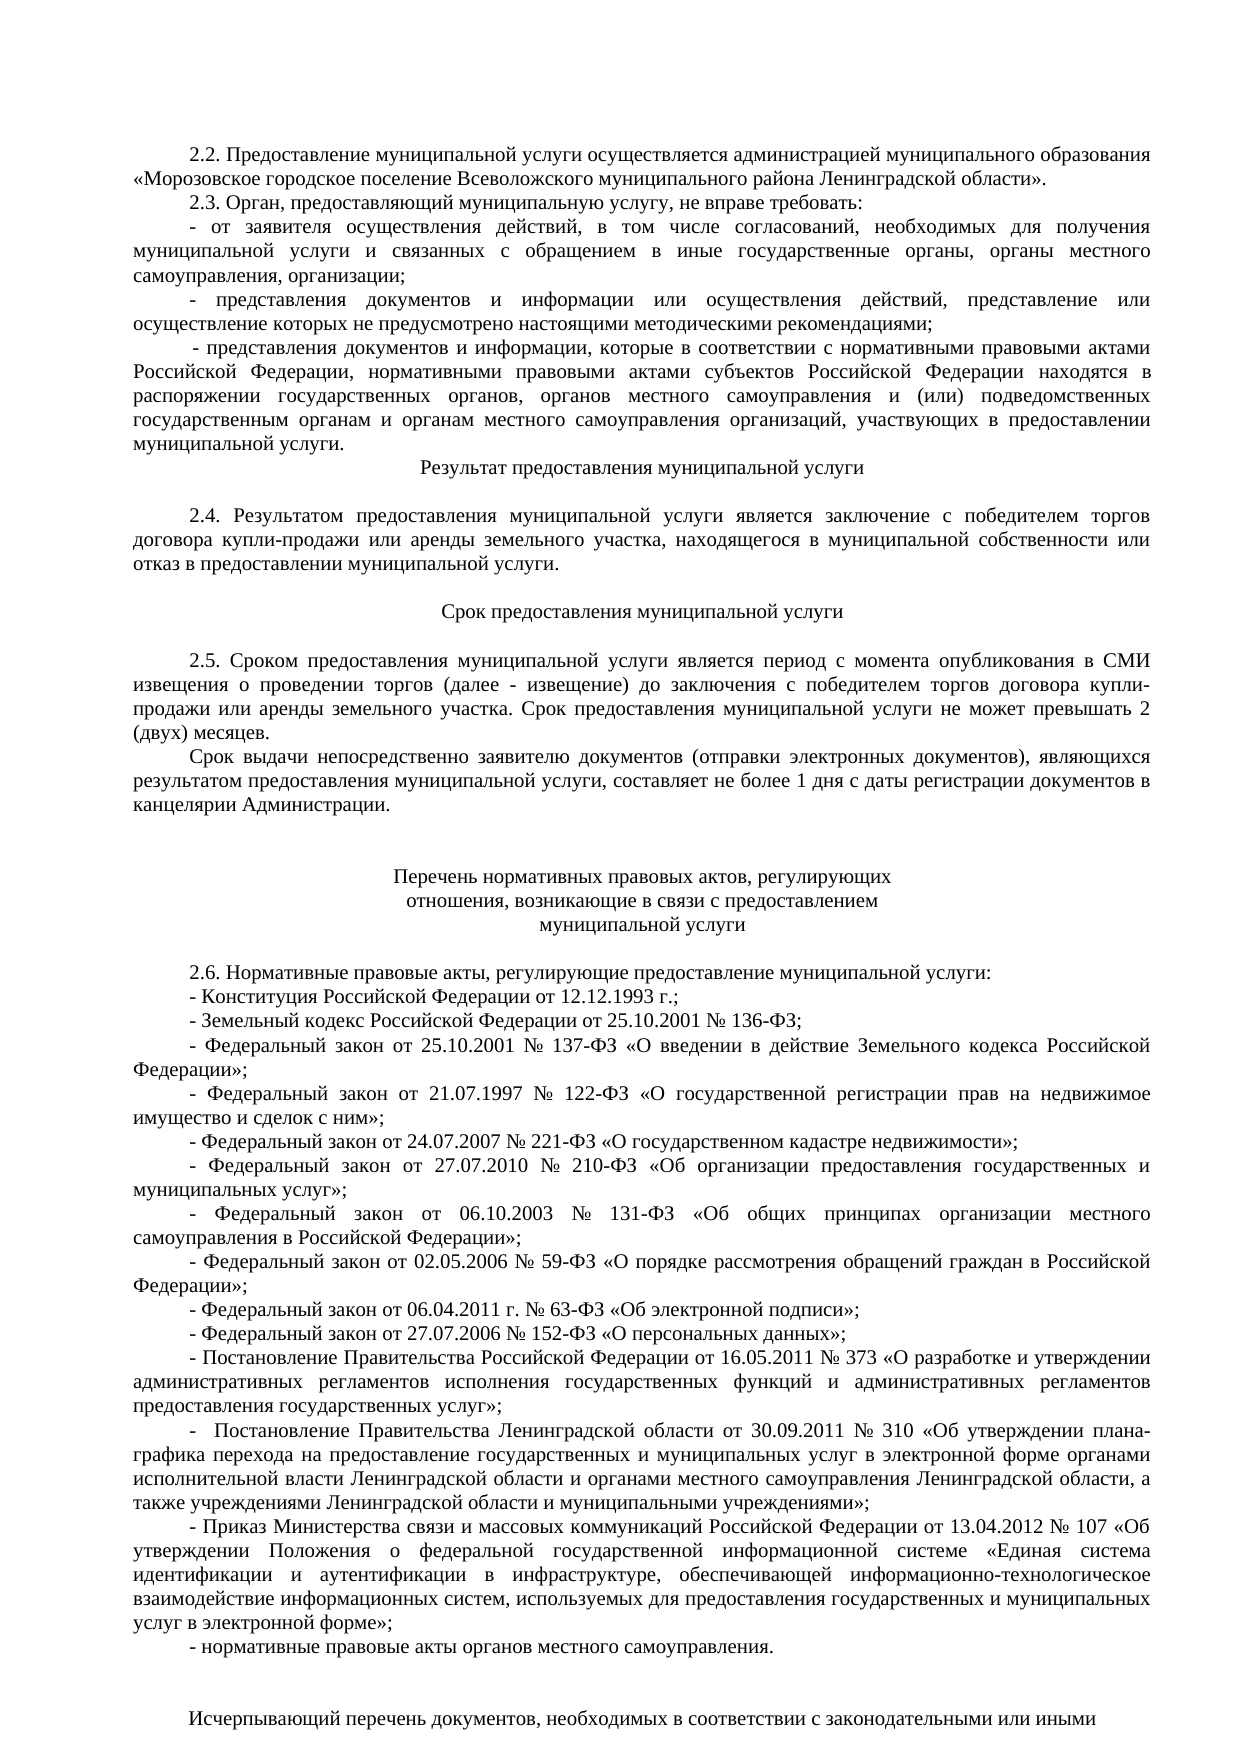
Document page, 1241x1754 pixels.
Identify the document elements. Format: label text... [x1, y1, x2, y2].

text Срок выдачи непосредственно заявителю документов (отправки электронных документов), являющихся результатом предоставления муниципальной услуги, составляет не более 1 дня с даты регистрации документов в канцелярии Администрации. [133, 744, 1152, 816]
text 2.6. Нормативные правовые акты, регулирующие предоставление муниципальной услуги: [133, 960, 1152, 984]
text Результат предоставления муниципальной услуги [133, 455, 1152, 479]
text - Федеральный закон от 06.04.2011 г. № 63-ФЗ «Об электронной подписи»; [133, 1297, 1152, 1321]
text - Федеральный закон от 21.07.1997 № 122-ФЗ «О государственной регистрации прав на недвижимое имущество и сделок с ним»; [133, 1081, 1152, 1129]
text - Приказ Министерства связи и массовых коммуникаций Российской Федерации от 13.04.2012 № 107 «Об утверждении Положения о федеральной государственной информационной системе «Единая система идентификации и аутентификации в инфраструктуре, обеспечивающей информационно-технологическое взаимодействие информационных систем, используемых для предоставления государственных и муниципальных услуг в электронной форме»; [133, 1514, 1152, 1634]
text - Конституция Российской Федерации от 12.12.1993 г.; [133, 984, 1152, 1008]
text Перечень нормативных правовых актов, регулирующих [133, 864, 1152, 888]
text 2.5. Сроком предоставления муниципальной услуги является период с момента опубликования в СМИ извещения о проведении торгов (далее - извещение) до заключения с победителем торгов договора купли-продажи или аренды земельного участка. Срок предоставления муниципальной услуги не может превышать 2 (двух) месяцев. [133, 647, 1152, 744]
text 2.4. Результатом предоставления муниципальной услуги является заключение с победителем торгов договора купли-продажи или аренды земельного участка, находящегося в муниципальной собственности или отказ в предоставлении муниципальной услуги. [133, 503, 1152, 575]
text отношения, возникающие в связи с предоставлением [133, 888, 1152, 912]
text - Федеральный закон от 24.07.2007 № 221-ФЗ «О государственном кадастре недвижимости»; [133, 1129, 1152, 1153]
text - Федеральный закон от 06.10.2003 № 131-ФЗ «Об общих принципах организации местного самоуправления в Российской Федерации»; [133, 1201, 1152, 1249]
text - Федеральный закон от 27.07.2010 № 210-ФЗ «Об организации предоставления государственных и муниципальных услуг»; [133, 1153, 1152, 1201]
text - от заявителя осуществления действий, в том числе согласований, необходимых для получения муниципальной услуги и связанных с обращением в иные государственные органы, органы местного самоуправления, организации; [133, 214, 1152, 287]
text - Земельный кодекс Российской Федерации от 25.10.2001 № 136-ФЗ; [133, 1008, 1152, 1032]
text 2.3. Орган, предоставляющий муниципальную услугу, не вправе требовать: [133, 190, 1152, 214]
text - представления документов и информации, которые в соответствии с нормативными правовыми актами Российской Федерации, нормативными правовыми актами субъектов Российской Федерации находятся в распоряжении государственных органов, органов местного самоуправления и (или) подведомственных государственным органам и органам местного самоуправления организаций, участвующих в предоставлении муниципальной услуги. [133, 335, 1152, 455]
text - Постановление Правительства Российской Федерации от 16.05.2011 № 373 «О разработке и утверждении административных регламентов исполнения государственных функций и административных регламентов предоставления государственных услуг»; [133, 1345, 1152, 1417]
text 2.2. Предоставление муниципальной услуги осуществляется администрацией муниципального образования «Морозовское городское поселение Всеволожского муниципального района Ленинградской области». [133, 142, 1152, 190]
text Срок предоставления муниципальной услуги [133, 599, 1152, 623]
text - нормативные правовые акты органов местного самоуправления. [133, 1634, 1152, 1658]
text - Федеральный закон от 02.05.2006 № 59-ФЗ «О порядке рассмотрения обращений граждан в Российской Федерации»; [133, 1249, 1152, 1297]
text - Постановление Правительства Ленинградской области от 30.09.2011 № 310 «Об утверждении плана-графика перехода на предоставление государственных и муниципальных услуг в электронной форме органами исполнительной власти Ленинградской области и органами местного самоуправления Ленинградской области, а также учреждениями Ленинградской области и муниципальными учреждениями»; [133, 1417, 1152, 1514]
text - Федеральный закон от 25.10.2001 № 137-ФЗ «О введении в действие Земельного кодекса Российской Федерации»; [133, 1032, 1152, 1081]
text муниципальной услуги [133, 912, 1152, 936]
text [133, 1706, 1152, 1730]
text - Федеральный закон от 27.07.2006 № 152-ФЗ «О персональных данных»; [133, 1321, 1152, 1345]
text - представления документов и информации или осуществления действий, представление или осуществление которых не предусмотрено настоящими методическими рекомендациями; [133, 287, 1152, 335]
